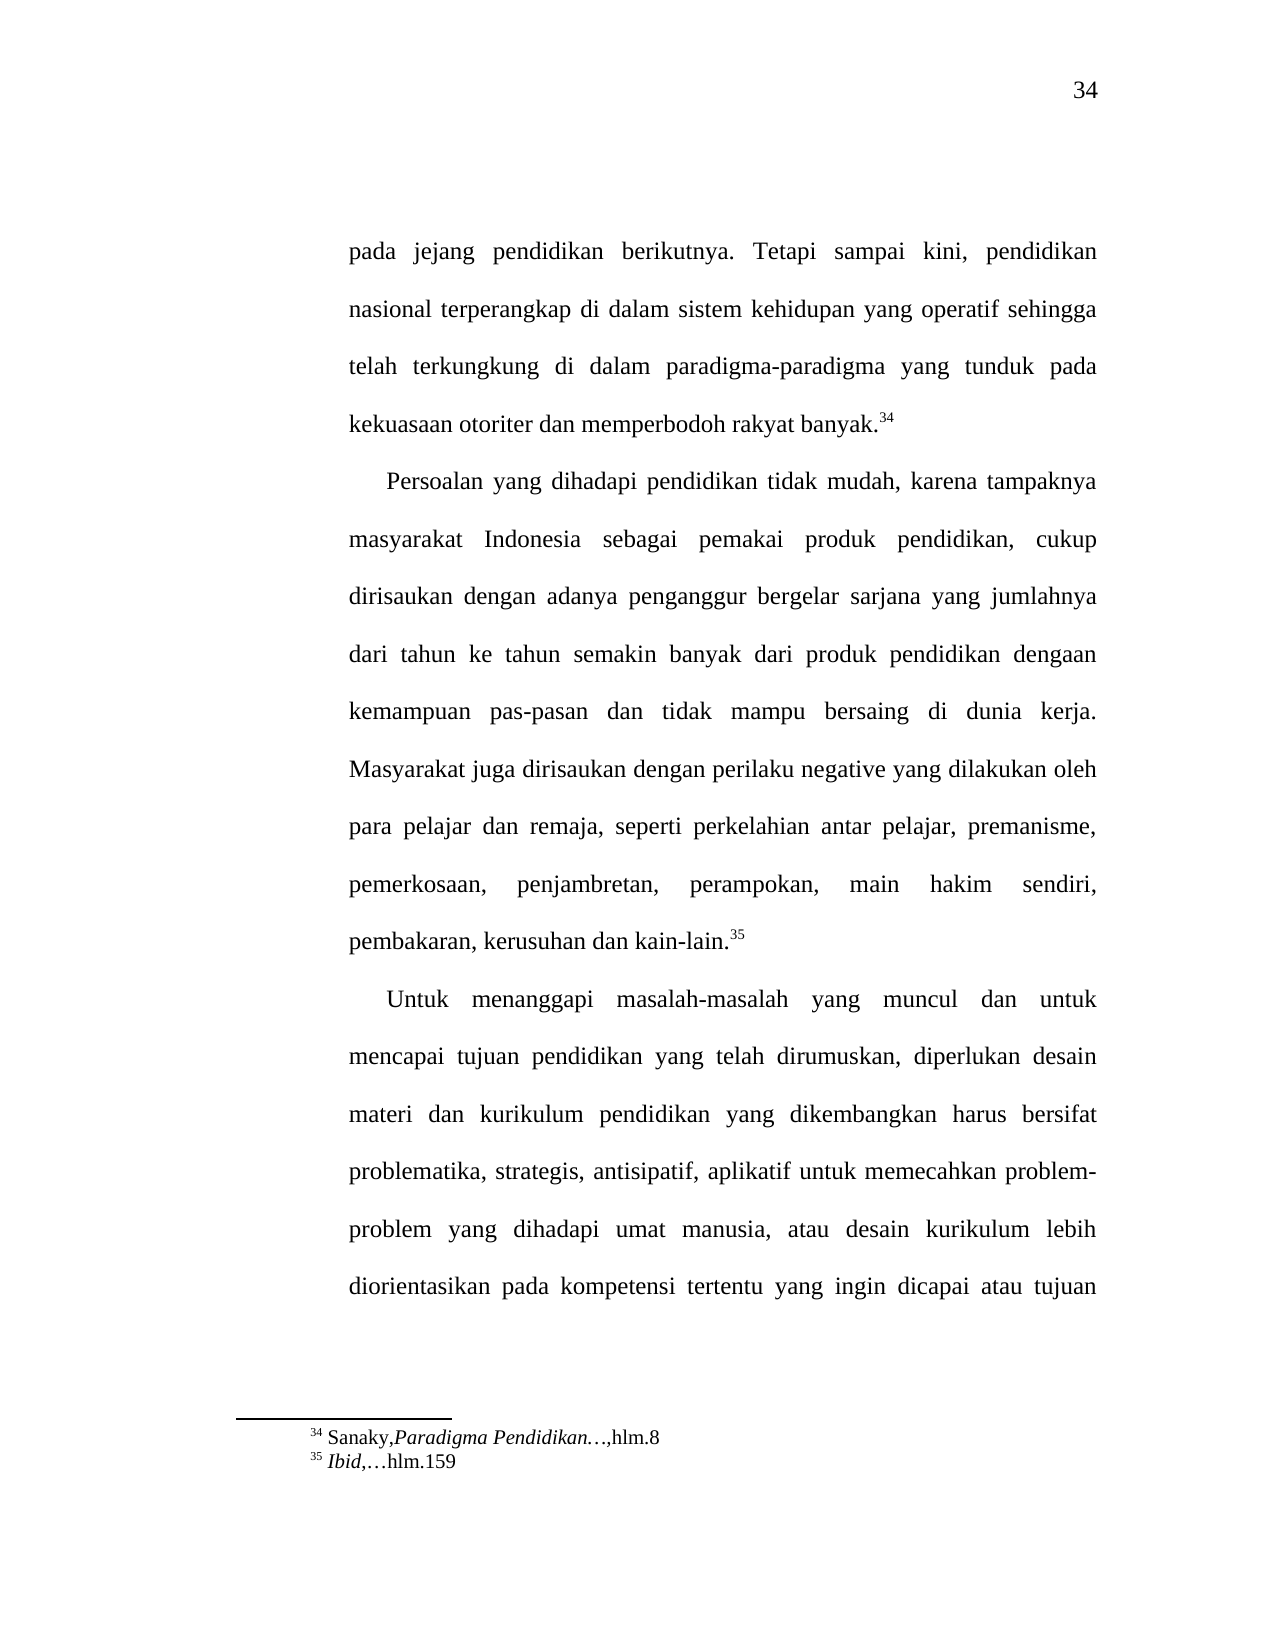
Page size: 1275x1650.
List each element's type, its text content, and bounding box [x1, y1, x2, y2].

list Persoalan yang dihadapi pendidikan tidak mudah, karena tampaknya masyarakat Indonesia sebagai pemakai produk pendidikan, cukup dirisaukan dengan adanya penganggur bergelar sarjana yang jumlahnya dari tahun ke tahun semakin banyak dari produk pendidikan dengaan kemampuan pas-pasan dan tidak mampu bersaing di dunia kerja. Masyarakat juga dirisaukan dengan perilaku negative yang dilakukan oleh para pelajar dan remaja, seperti perkelahian antar pelajar, premanisme, pemerkosaan, penjambretan, perampokan, main hakim sendiri, pembakaran, kerusuhan dan kain-lain. [349, 466, 1097, 955]
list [349, 984, 1097, 1300]
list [349, 236, 1097, 437]
